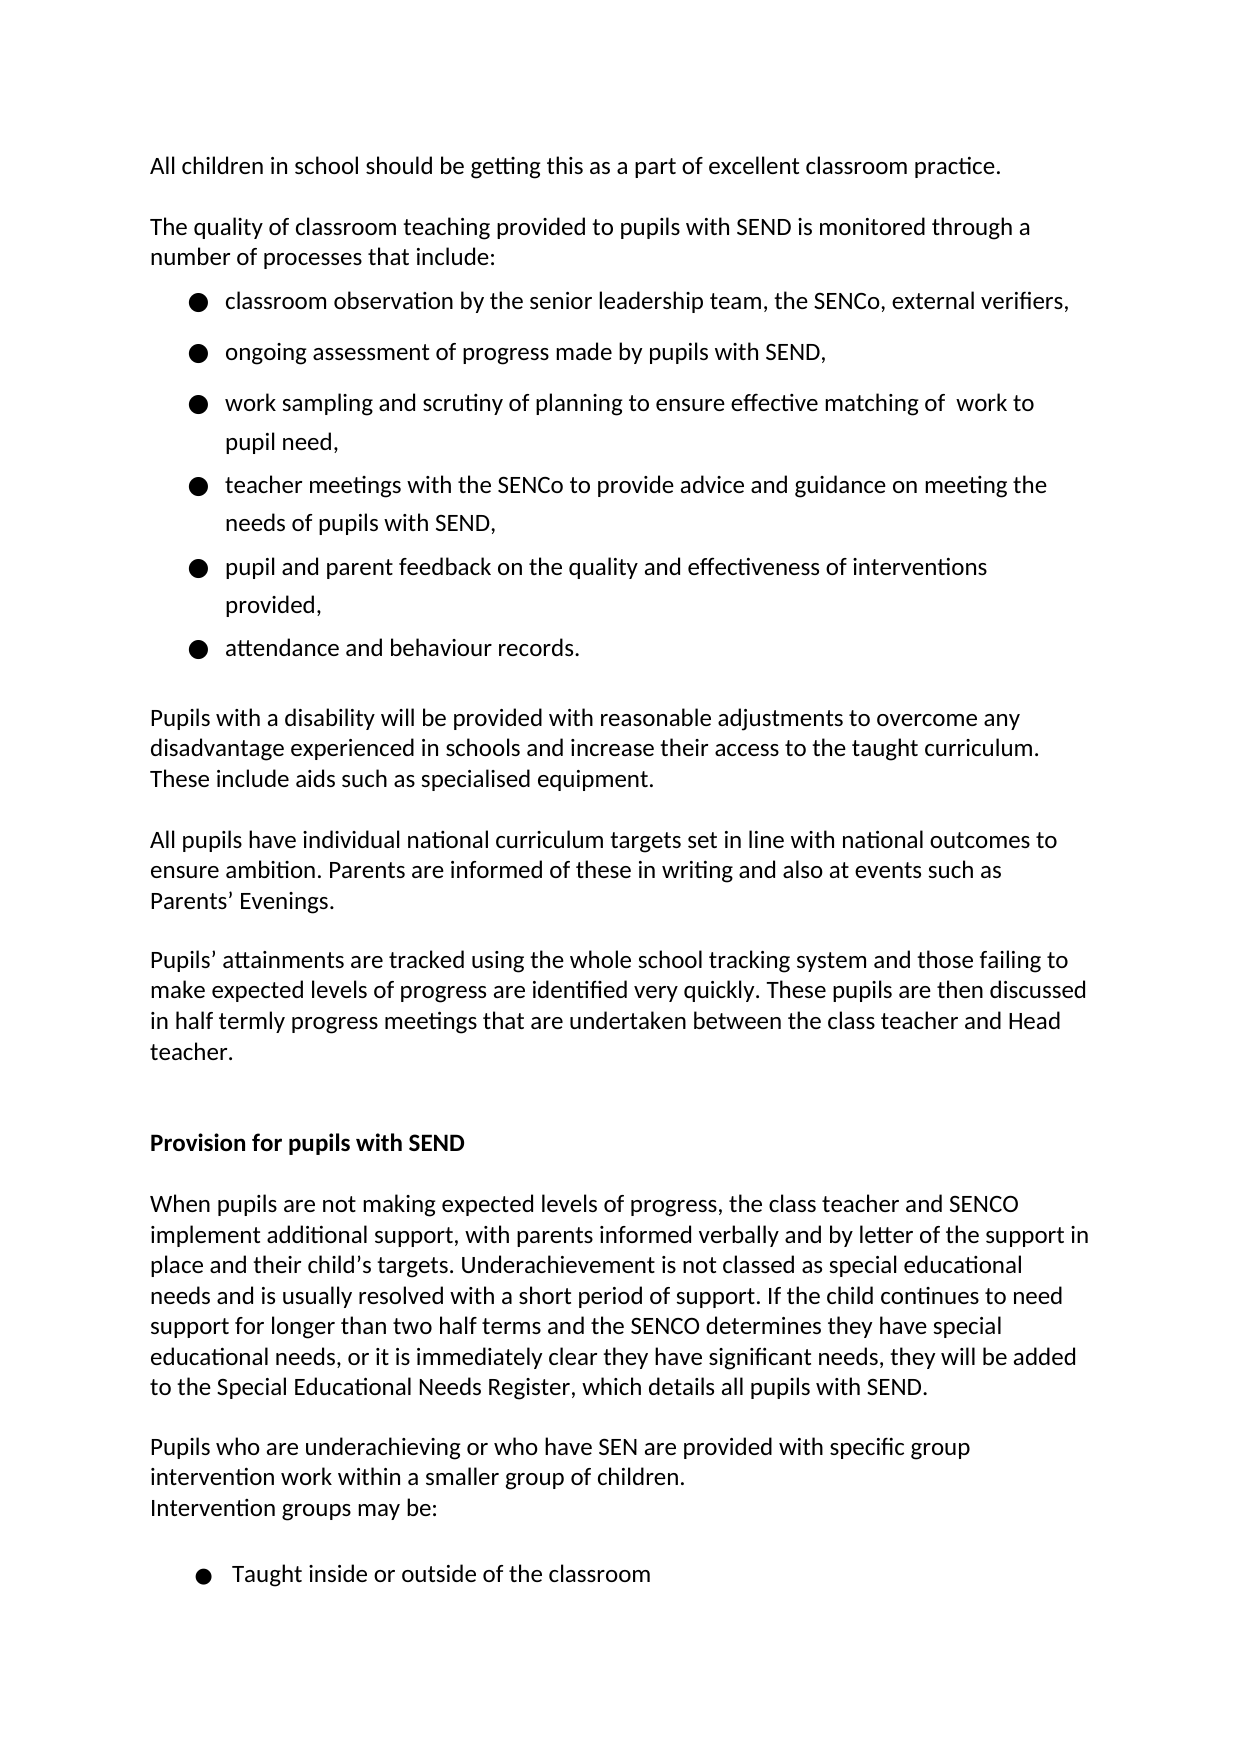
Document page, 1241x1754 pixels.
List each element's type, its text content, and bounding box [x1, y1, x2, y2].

text The quality of classroom teaching provided to pupils with SEND is monitored through a number of processes that include: [150, 211, 1090, 272]
list work sampling and scrutiny of planning to ensure effective matching of work to pupil need, [187, 374, 1090, 456]
list pupil and parent feedback on the quality and effectiveness of interventions provided, [187, 538, 1090, 620]
text All children in school should be getting this as a part of excellent classroom practice. [150, 150, 1090, 181]
list attendance and behaviour records. [187, 620, 1090, 671]
text Pupils with a disability will be provided with reasonable adjustments to overcome any disadvantage experienced in schools and increase their access to the taught curriculum. These include aids such as specialised equipment. [150, 702, 1090, 793]
list teacher meetings with the SENCo to provide advice and guidance on meeting the needs of pupils with SEND, [187, 456, 1090, 538]
text Provision for pupils with SEND [150, 1127, 1090, 1158]
text Pupils who are underachieving or who have SEN are provided with specific group intervention work within a smaller group of children. Intervention groups may be: [150, 1431, 1090, 1523]
list classroom observation by the senior leadership team, the SENCo, external verifiers, [187, 272, 1090, 323]
list Taught inside or outside of the classroom [194, 1552, 1090, 1594]
list ongoing assessment of progress made by pupils with SEND, [187, 323, 1090, 374]
text All pupils have individual national curriculum targets set in line with national outcomes to ensure ambition. Parents are informed of these in writing and also at events such as Parents’ Evenings. [150, 824, 1090, 915]
text When pupils are not making expected levels of progress, the class teacher and SENCO implement additional support, with parents informed verbally and by letter of the support in place and their child’s targets. Underachievement is not classed as special educational needs and is usually resolved with a short period of support. If the child continues to need support for longer than two half terms and the SENCO determines they have special educational needs, or it is immediately clear they have significant needs, they will be added to the Special Educational Needs Register, which details all pupils with SEND. [150, 1188, 1090, 1402]
text Pupils’ attainments are tracked using the whole school tracking system and those failing to make expected levels of progress are identified very quickly. These pupils are then discussed in half termly progress meetings that are undertaken between the class teacher and Head teacher. [150, 944, 1090, 1066]
